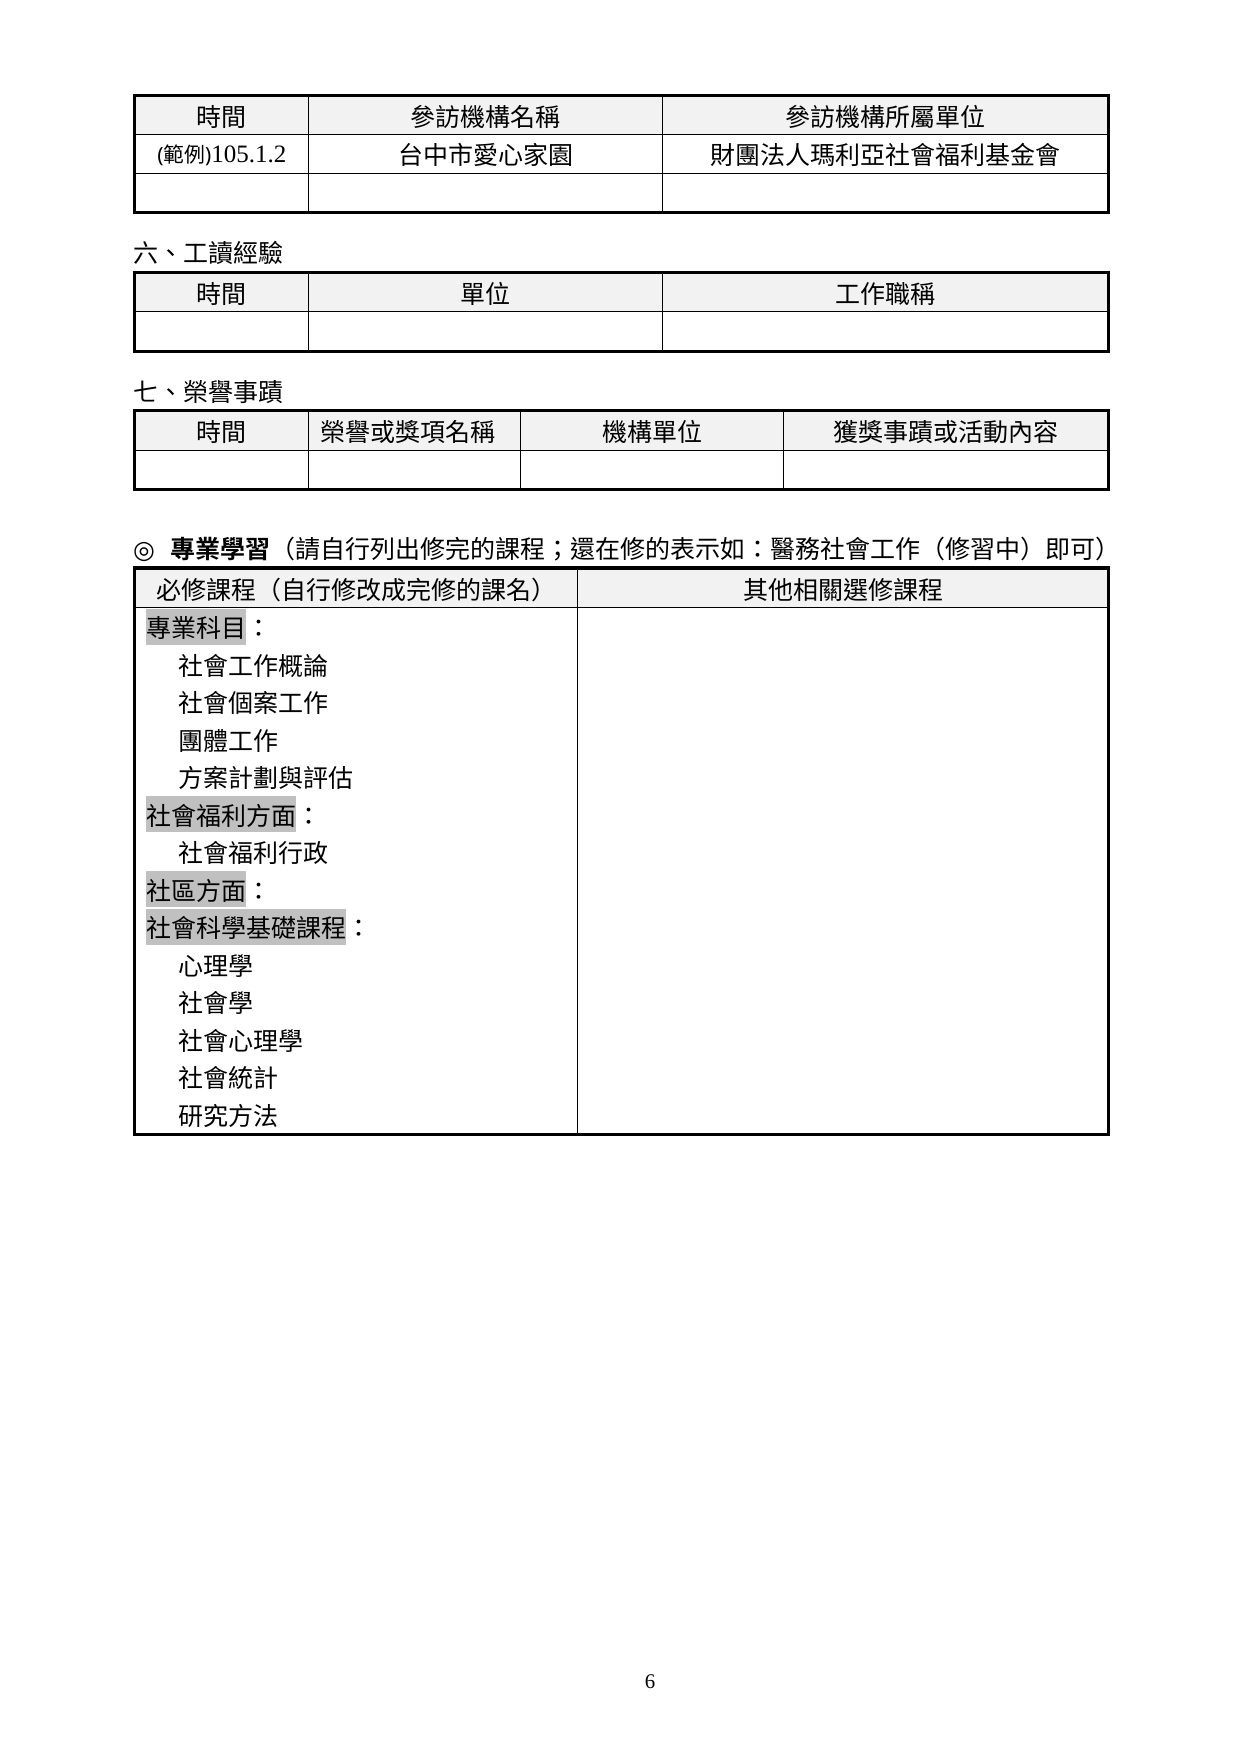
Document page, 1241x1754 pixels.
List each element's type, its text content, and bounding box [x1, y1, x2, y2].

table_header 時間 [136, 97, 308, 134]
table_cell [784, 451, 1107, 488]
table_cell [136, 451, 308, 488]
table_cell 台中市愛心家園 [309, 135, 662, 173]
table_cell 專業科目： 社會工作概論 社會個案工作 團體工作 方案計劃與評估 社會福利方面： 社會福利行政 社區方面： 社會科學基礎課程： 心理學 社會學 社會心理學 社會統計 研究方法 [136, 608, 577, 1133]
table_header 工作職稱 [663, 274, 1107, 311]
table_header 榮譽或獎項名稱 [309, 412, 520, 450]
table_header 其他相關選修課程 [578, 570, 1107, 607]
table_cell [309, 174, 662, 211]
table_header 參訪機構名稱 [309, 97, 662, 134]
table_cell [663, 174, 1107, 211]
list 工讀經驗 [133, 233, 1167, 271]
table_cell [578, 608, 1107, 1133]
table_cell [521, 451, 783, 488]
table_cell [136, 312, 308, 350]
table_cell [663, 312, 1107, 350]
table_cell (範例)105.1.2 [136, 135, 308, 173]
table_cell 財團法人瑪利亞社會福利基金會 [663, 135, 1107, 173]
table_header 時間 [136, 412, 308, 450]
table_cell [136, 174, 308, 211]
table_header 機構單位 [521, 412, 783, 450]
table_header 必修課程（自行修改成完修的課名） [136, 570, 577, 607]
table_cell [309, 312, 662, 350]
table_header 單位 [309, 274, 662, 311]
list 榮譽事蹟 [133, 372, 1167, 409]
table_header 獲獎事蹟或活動內容 [784, 412, 1107, 450]
table_header 時間 [136, 274, 308, 311]
list 專業學習（請自行列出修完的課程；還在修的表示如：醫務社會工作（修習中）即可） [133, 529, 1211, 566]
table_header 參訪機構所屬單位 [663, 97, 1107, 134]
table_cell [309, 451, 520, 488]
